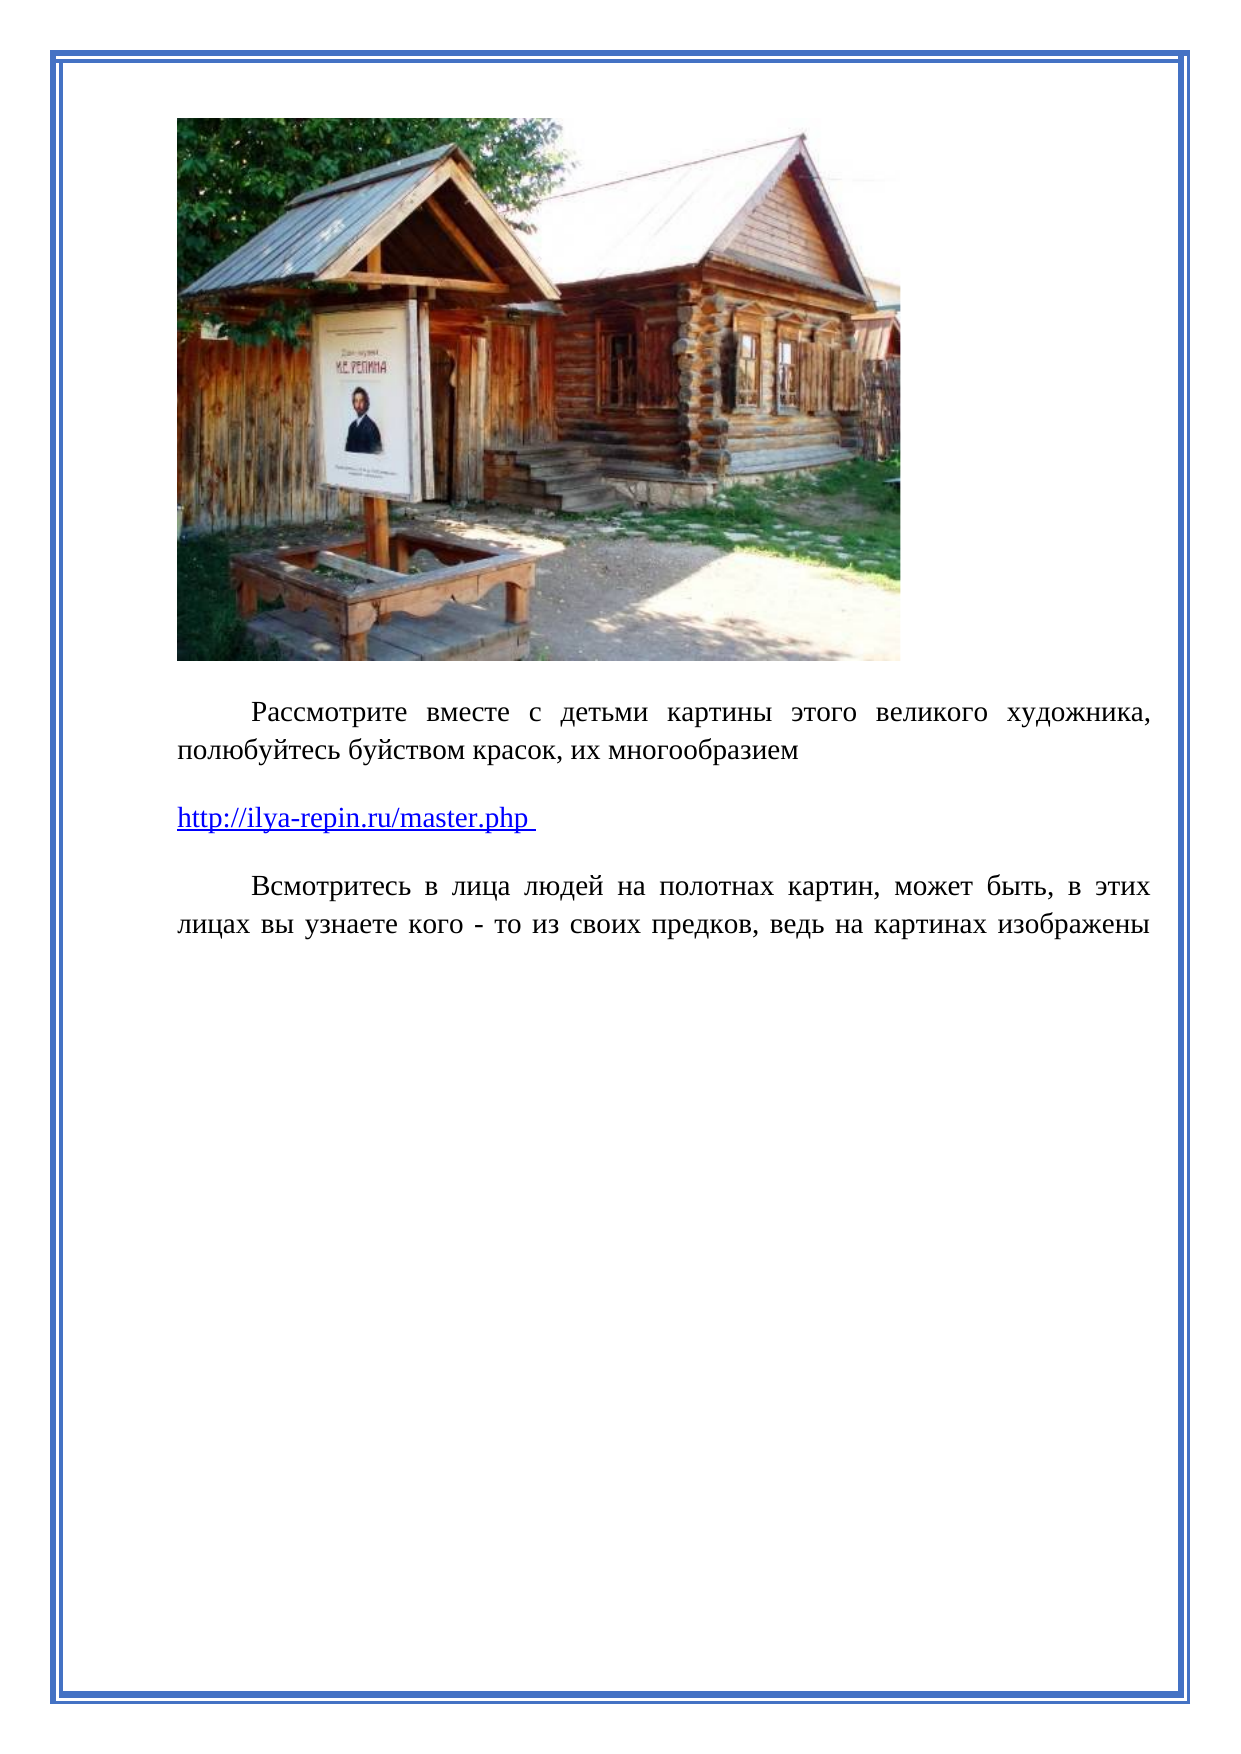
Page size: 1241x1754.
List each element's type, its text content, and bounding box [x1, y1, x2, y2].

text Всмотритесь в лица людей на полотнах картин, может быть, в этих лицах вы узнаете кого - то из своих предков, ведь на картинах изображены люди, проживающие в то время в районе Самарской Луки. [177, 868, 1152, 940]
text http://ilya-repin.ru/master.php [177, 800, 1152, 834]
picture [177, 118, 901, 661]
text Рассмотрите вместе с детьми картины этого великого художника, полюбуйтесь буйством красок, их многообразием [177, 694, 1152, 766]
